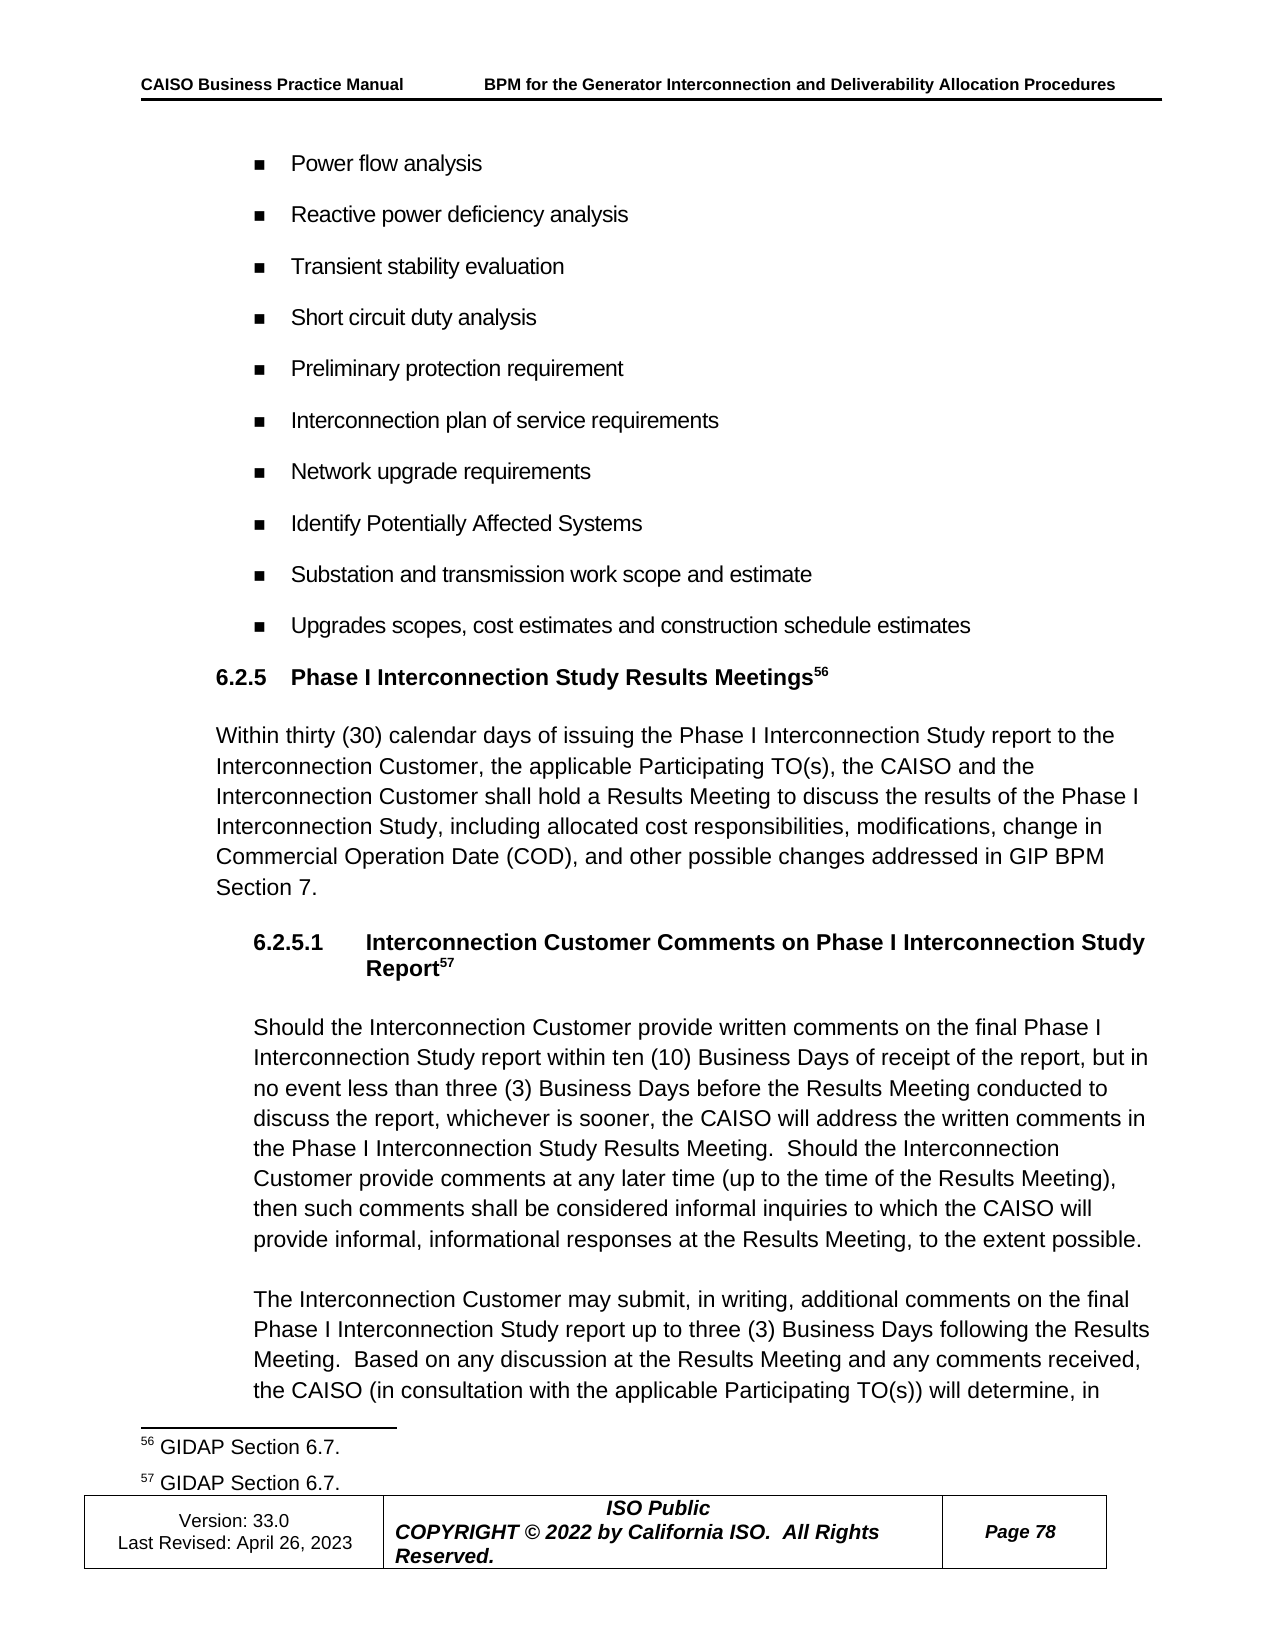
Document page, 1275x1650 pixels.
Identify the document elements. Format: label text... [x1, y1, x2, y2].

list Transient stability evaluation [253, 253, 1162, 279]
list Network upgrade requirements [253, 458, 1162, 484]
list Power flow analysis [253, 150, 1162, 176]
list Substation and transmission work scope and estimate [253, 561, 1162, 587]
text Should the Interconnection Customer provide written comments on the final Phase I Interconnection Study report within ten (10) Business Days of receipt of the report, but in no event less than three (3) Business Days before the Results Meeting conducted to discuss the report, whichever is sooner, the CAISO will address the written comments in the Phase I Interconnection Study Results Meeting. Should the Interconnection Customer provide comments at any later time (up to the time of the Results Meeting), then such comments shall be considered informal inquiries to which the CAISO will provide informal, informational responses at the Results Meeting, to the extent possible. [253, 1014, 1162, 1252]
list Interconnection plan of service requirements [253, 407, 1162, 433]
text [253, 1286, 1162, 1403]
list Upgrades scopes, cost estimates and construction schedule estimates [253, 612, 1162, 638]
list Interconnection Customer Comments on Phase I Interconnection Study Report [253, 929, 1162, 981]
list Short circuit duty analysis [253, 304, 1162, 330]
list Reactive power deficiency analysis [253, 201, 1162, 228]
text Within thirty (30) calendar days of issuing the Phase I Interconnection Study report to the Interconnection Customer, the applicable Participating TO(s), the CAISO and the Interconnection Customer shall hold a Results Meeting to discuss the results of the Phase I Interconnection Study, including allocated cost responsibilities, modifications, change in Commercial Operation Date (COD), and other possible changes addressed in GIP BPM Section 7. [216, 722, 1162, 900]
subtitle Phase I Interconnection Study Results Meetings [216, 663, 1162, 690]
list Preliminary protection requirement [253, 355, 1162, 382]
list Identify Potentially Affected Systems [253, 509, 1162, 536]
